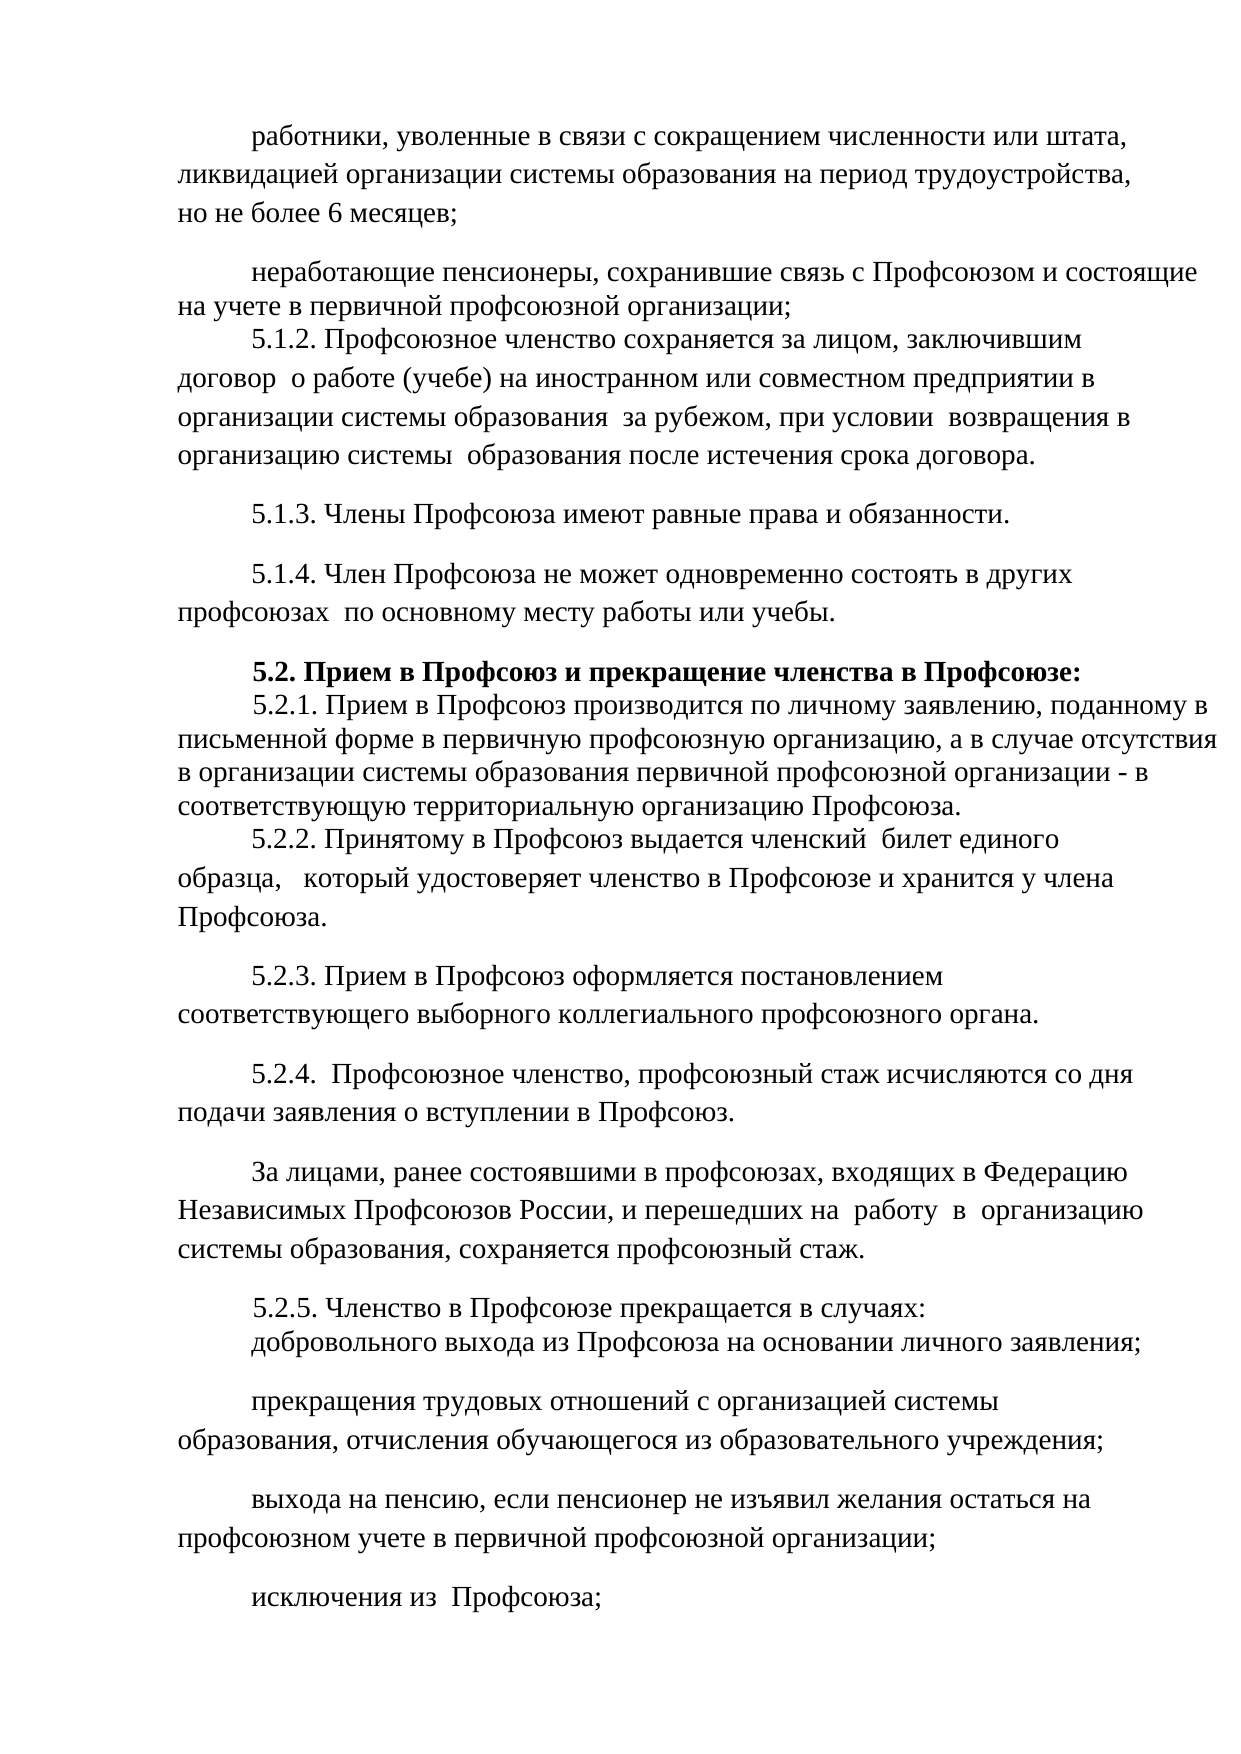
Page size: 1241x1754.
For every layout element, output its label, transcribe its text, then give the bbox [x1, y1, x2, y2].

text 5.2. Прием в Профсоюз и прекращение членства в Профсоюзе: [177, 654, 1231, 687]
text 5.2.1. Прием в Профсоюз производится по личному заявлению, поданному в письменной форме в первичную профсоюзную организацию, а в случае отсутствия в организации системы образования первичной профсоюзной организации - в соответствующую территориальную организацию Профсоюза. [177, 687, 1231, 822]
text За лицами, ранее состоявшими в профсоюзах, входящих в Федерацию Независимых Профсоюзов России, и перешедших на работу в организацию системы образования, сохраняется профсоюзный стаж. [177, 1154, 1152, 1264]
text 5.2.2. Принятому в Профсоюз выдается членский билет единого образца, который удостоверяет членство в Профсоюзе и хранится у члена Профсоюза. [177, 822, 1152, 932]
text исключения из Профсоюза; [177, 1579, 1152, 1613]
text неработающие пенсионеры, сохранившие связь с Профсоюзом и состоящие на учете в первичной профсоюзной организации; [177, 254, 1231, 322]
text работники, уволенные в связи с сокращением численности или штата, ликвидацией организации системы образования на период трудоустройства, но не более 6 месяцев; [177, 118, 1152, 229]
text прекращения трудовых отношений с организацией системы образования, отчисления обучающегося из образовательного учреждения; [177, 1383, 1152, 1455]
text добровольного выхода из Профсоюза на основании личного заявления; [177, 1324, 1152, 1357]
text 5.1.2. Профсоюзное членство сохраняется за лицом, заключившим договор о работе (учебе) на иностранном или совместном предприятии в организации системы образования за рубежом, при условии возвращения в организацию системы образования после истечения срока договора. [177, 322, 1152, 471]
text выхода на пенсию, если пенсионер не изъявил желания остаться на профсоюзном учете в первичной профсоюзной организации; [177, 1481, 1152, 1553]
text 5.2.3. Прием в Профсоюз оформляется постановлением соответствующего выборного коллегиального профсоюзного органа. [177, 958, 1152, 1030]
text 5.2.5. Членство в Профсоюзе прекращается в случаях: [177, 1290, 1231, 1324]
text 5.1.4. Член Профсоюза не может одновременно состоять в других профсоюзах по основному месту работы или учебы. [177, 556, 1152, 628]
text 5.1.3. Члены Профсоюза имеют равные права и обязанности. [177, 497, 1152, 530]
text 5.2.4. Профсоюзное членство, профсоюзный стаж исчисляются со дня подачи заявления о вступлении в Профсоюз. [177, 1056, 1152, 1128]
